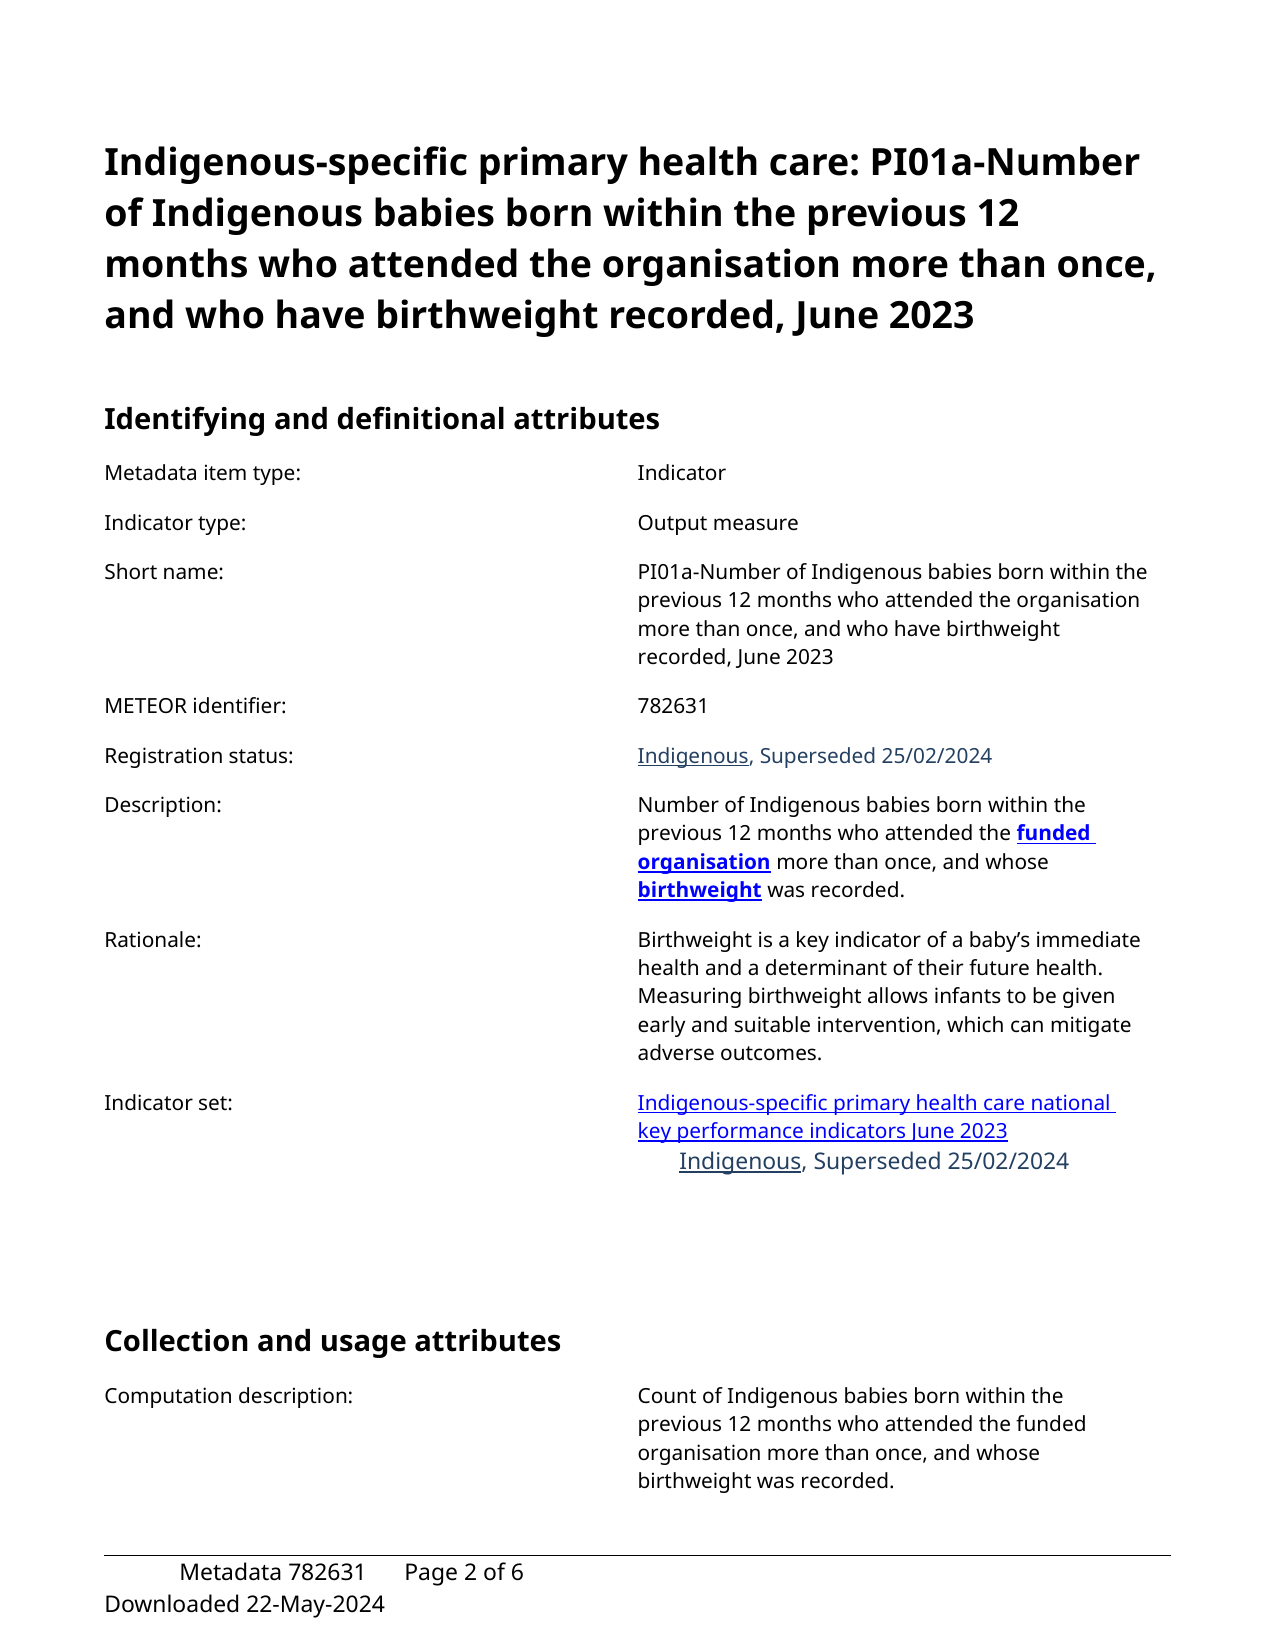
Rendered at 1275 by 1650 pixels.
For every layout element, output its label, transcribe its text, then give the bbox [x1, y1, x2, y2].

subtitle Indigenous-specific primary health care: PI01a-Number of Indigenous babies born within the previous 12 months who attended the organisation more than once, and who have birthweight recorded, June 2023 [104, 135, 1171, 339]
table_cell Number of Indigenous babies born within the previous 12 months who attended the funded organisation more than once, and whose birthweight was recorded. [626, 780, 1159, 914]
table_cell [626, 1370, 1159, 1522]
table_cell Indigenous-specific primary health care national key performance indicators June 2023 Indigenous, Superseded 25/02/2024 [626, 1077, 1159, 1243]
table_cell Rationale: [93, 914, 626, 1077]
table_cell 782631 [626, 681, 1159, 730]
table_cell METEOR identifier: [93, 681, 626, 730]
table_header Identifying and definitional attributes [93, 352, 1159, 448]
table_cell Indicator set: [93, 1077, 626, 1243]
table_cell Indigenous, Superseded 25/02/2024 [626, 730, 1159, 780]
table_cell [93, 1370, 626, 1522]
table_cell Metadata item type: [93, 448, 626, 497]
table_cell Indicator [626, 448, 1159, 497]
table_cell Short name: [93, 547, 626, 681]
table_cell PI01a-Number of Indigenous babies born within the previous 12 months who attended the organisation more than once, and who have birthweight recorded, June 2023 [626, 547, 1159, 681]
table_cell Registration status: [93, 730, 626, 780]
table_cell Output measure [626, 497, 1159, 547]
table_cell Indicator type: [93, 497, 626, 547]
table_cell Description: [93, 780, 626, 914]
table_cell Birthweight is a key indicator of a baby’s immediate health and a determinant of their future health. Measuring birthweight allows infants to be given early and suitable intervention, which can mitigate adverse outcomes. [626, 914, 1159, 1077]
table_header Collection and usage attributes [93, 1274, 1159, 1370]
